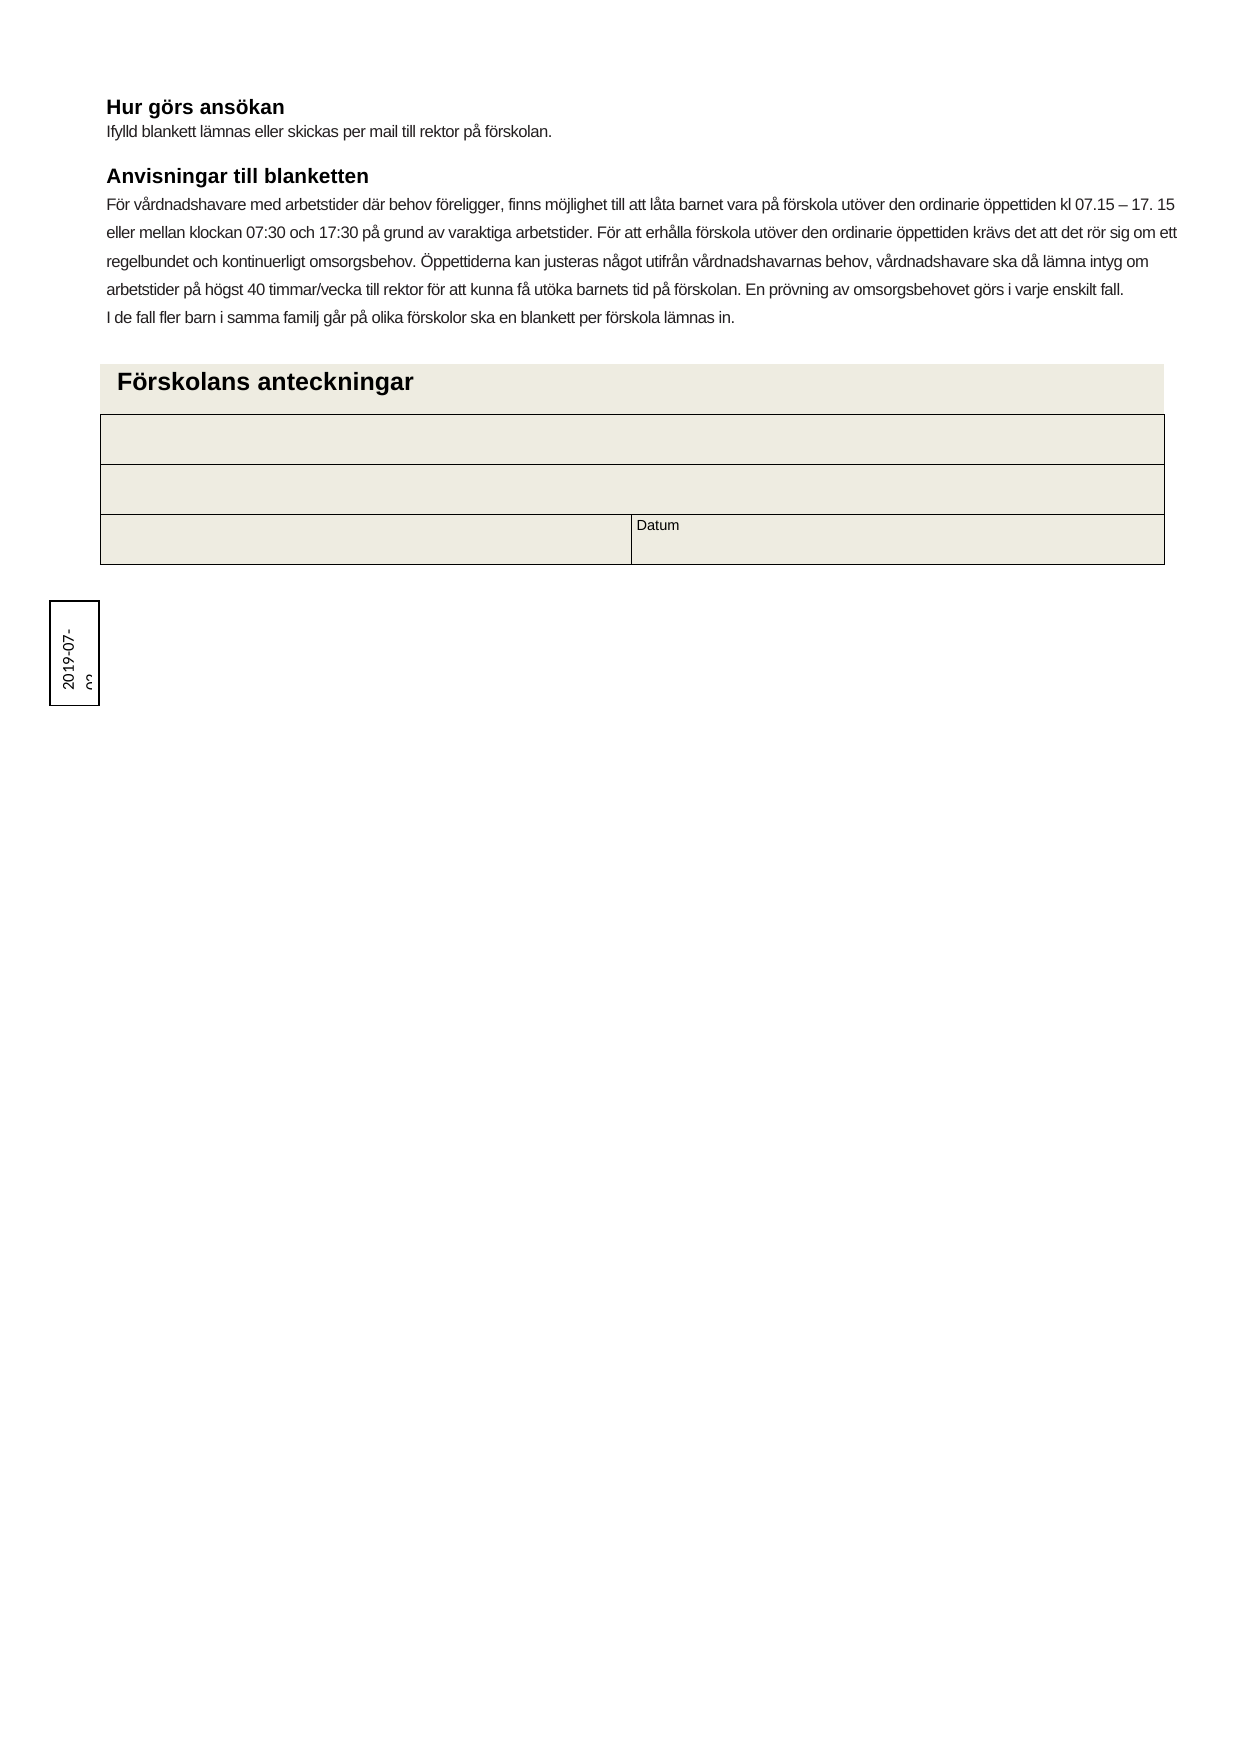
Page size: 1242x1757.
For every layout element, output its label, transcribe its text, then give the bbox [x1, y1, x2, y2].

text För vårdnadshavare med arbetstider där behov föreligger, finns möjlighet till att låta barnet vara på förskola utöver den ordinarie öppettiden kl 07.15 – 17. 15 eller mellan klockan 07:30 och 17:30 på grund av varaktiga arbetstider. För att erhålla förskola utöver den ordinarie öppettiden krävs det att det rör sig om ett regelbundet och kontinuerligt omsorgsbehov. Öppettiderna kan justeras något utifrån vårdnadshavarnas behov, vårdnadshavare ska då lämna intyg om arbetstider på högst 40 timmar/vecka till rektor för att kunna få utöka barnets tid på förskolan. En prövning av omsorgsbehovet görs i varje enskilt fall. [106, 188, 1181, 301]
table_cell [101, 415, 1164, 464]
table_cell Datum [632, 515, 1164, 564]
text I de fall fler barn i samma familj går på olika förskolor ska en blankett per förskola lämnas in. [106, 301, 1181, 329]
table_cell [101, 515, 631, 564]
text Ifylld blankett lämnas eller skickas per mail till rektor på förskolan. [106, 122, 1181, 141]
table_header Förskolans anteckningar [100, 364, 1164, 414]
table_cell [101, 465, 1164, 514]
text Hur görs ansökan [106, 95, 1181, 119]
text Anvisningar till blanketten [106, 164, 1181, 188]
